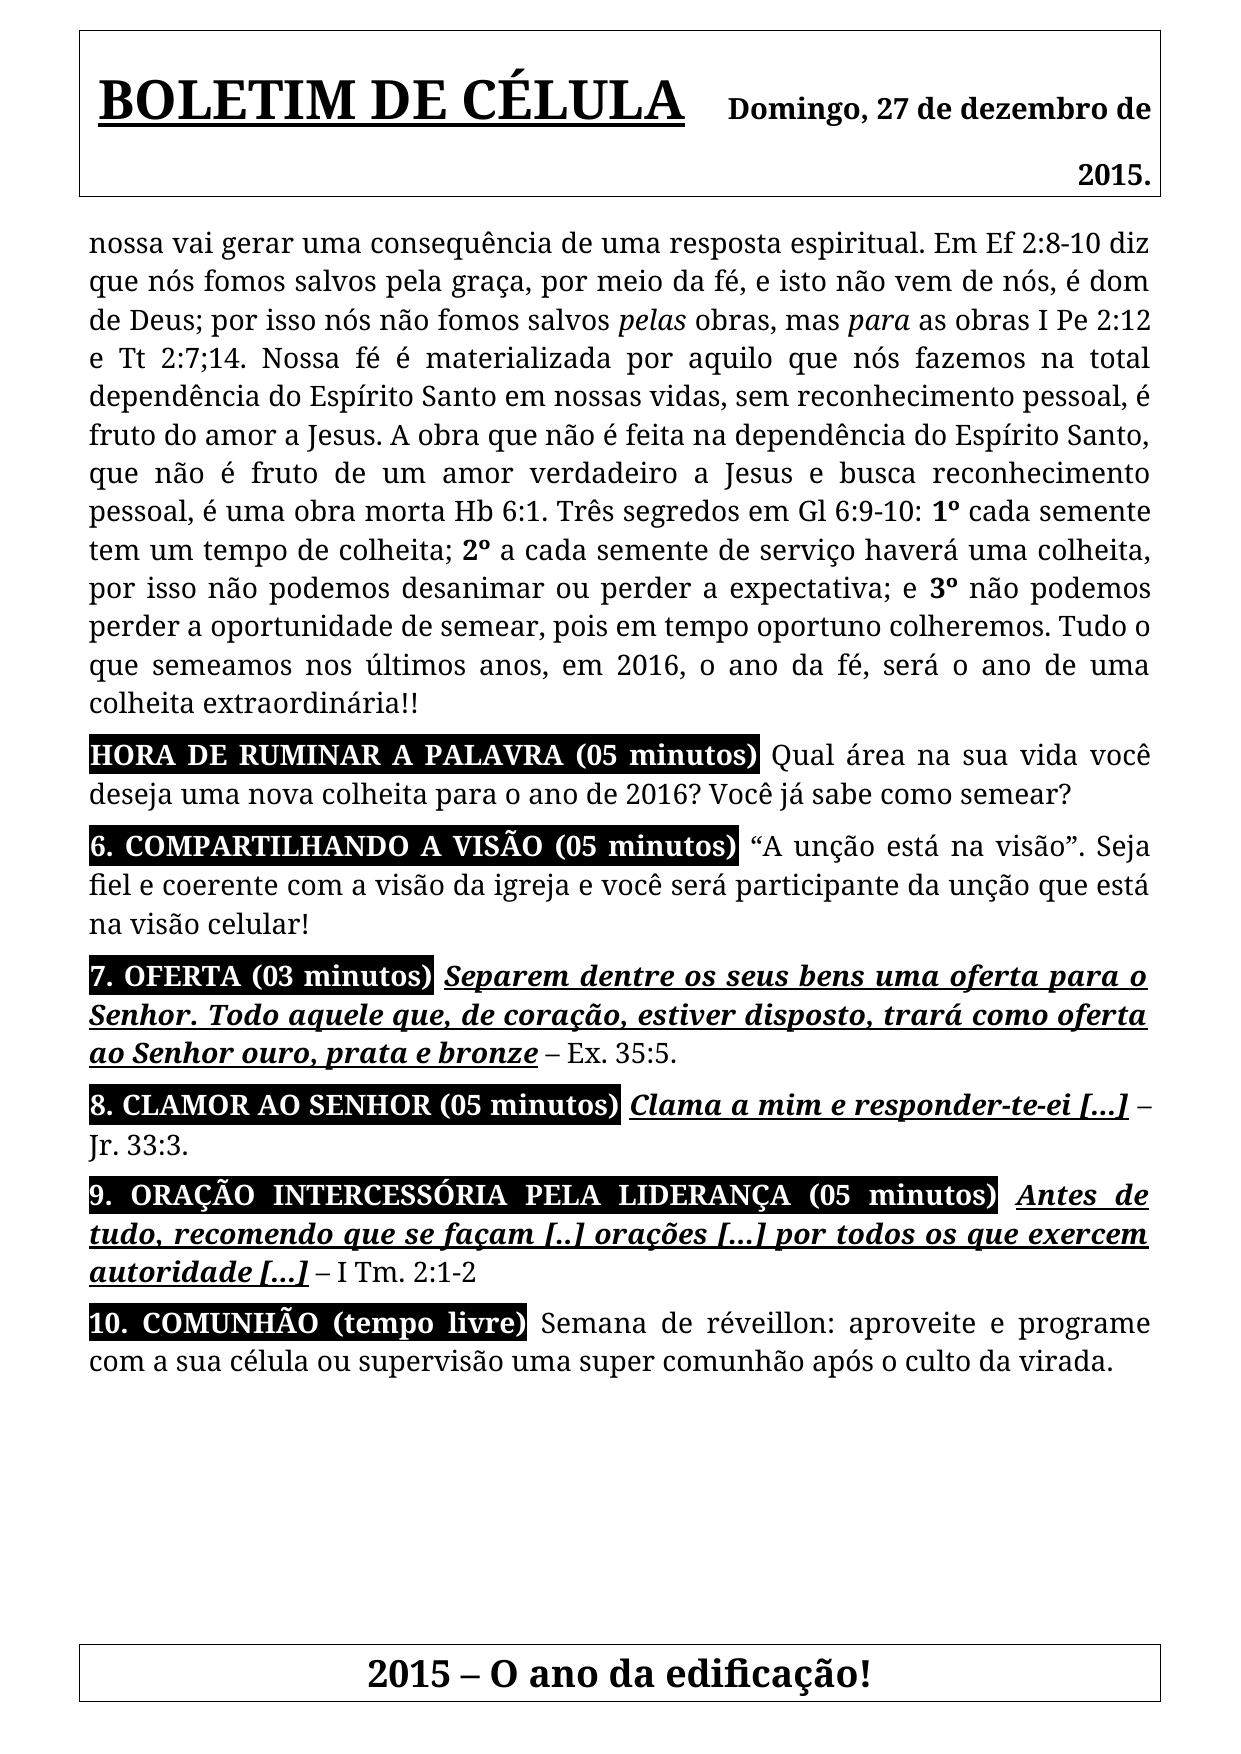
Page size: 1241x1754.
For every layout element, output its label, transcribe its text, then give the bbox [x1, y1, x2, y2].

text 10. COMUNHÃO (tempo livre) Semana de réveillon: aproveite e programe com a sua célula ou supervisão uma super comunhão após o culto da virada. [89, 1303, 1152, 1380]
text 8. CLAMOR AO SENHOR (05 minutos) Clama a mim e responder-te-ei [...] – Jr. 33:3. [89, 1084, 1152, 1163]
text HORA DE RUMINAR A PALAVRA (05 minutos) Qual área na sua vida você deseja uma nova colheita para o ano de 2016? Você já sabe como semear? [89, 734, 1152, 813]
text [89, 223, 1152, 721]
text 6. COMPARTILHANDO A VISÃO (05 minutos) “A unção está na visão”. Seja fiel e coerente com a visão da igreja e você será participante da unção que está na visão celular! [89, 825, 1152, 942]
subtitle 7. OFERTA (03 minutos) Separem dentre os seus bens uma oferta para o Senhor. Todo aquele que, de coração, estiver disposto, trará como oferta ao Senhor ouro, prata e bronze – Ex. 35:5. [89, 955, 1152, 1072]
text 9. ORAÇÃO INTERCESSÓRIA PELA LIDERANÇA (05 minutos) Antes de tudo, recomendo que se façam [..] orações [...] por todos os que exercem autoridade [...] – I Tm. 2:1-2 [89, 1176, 1152, 1291]
